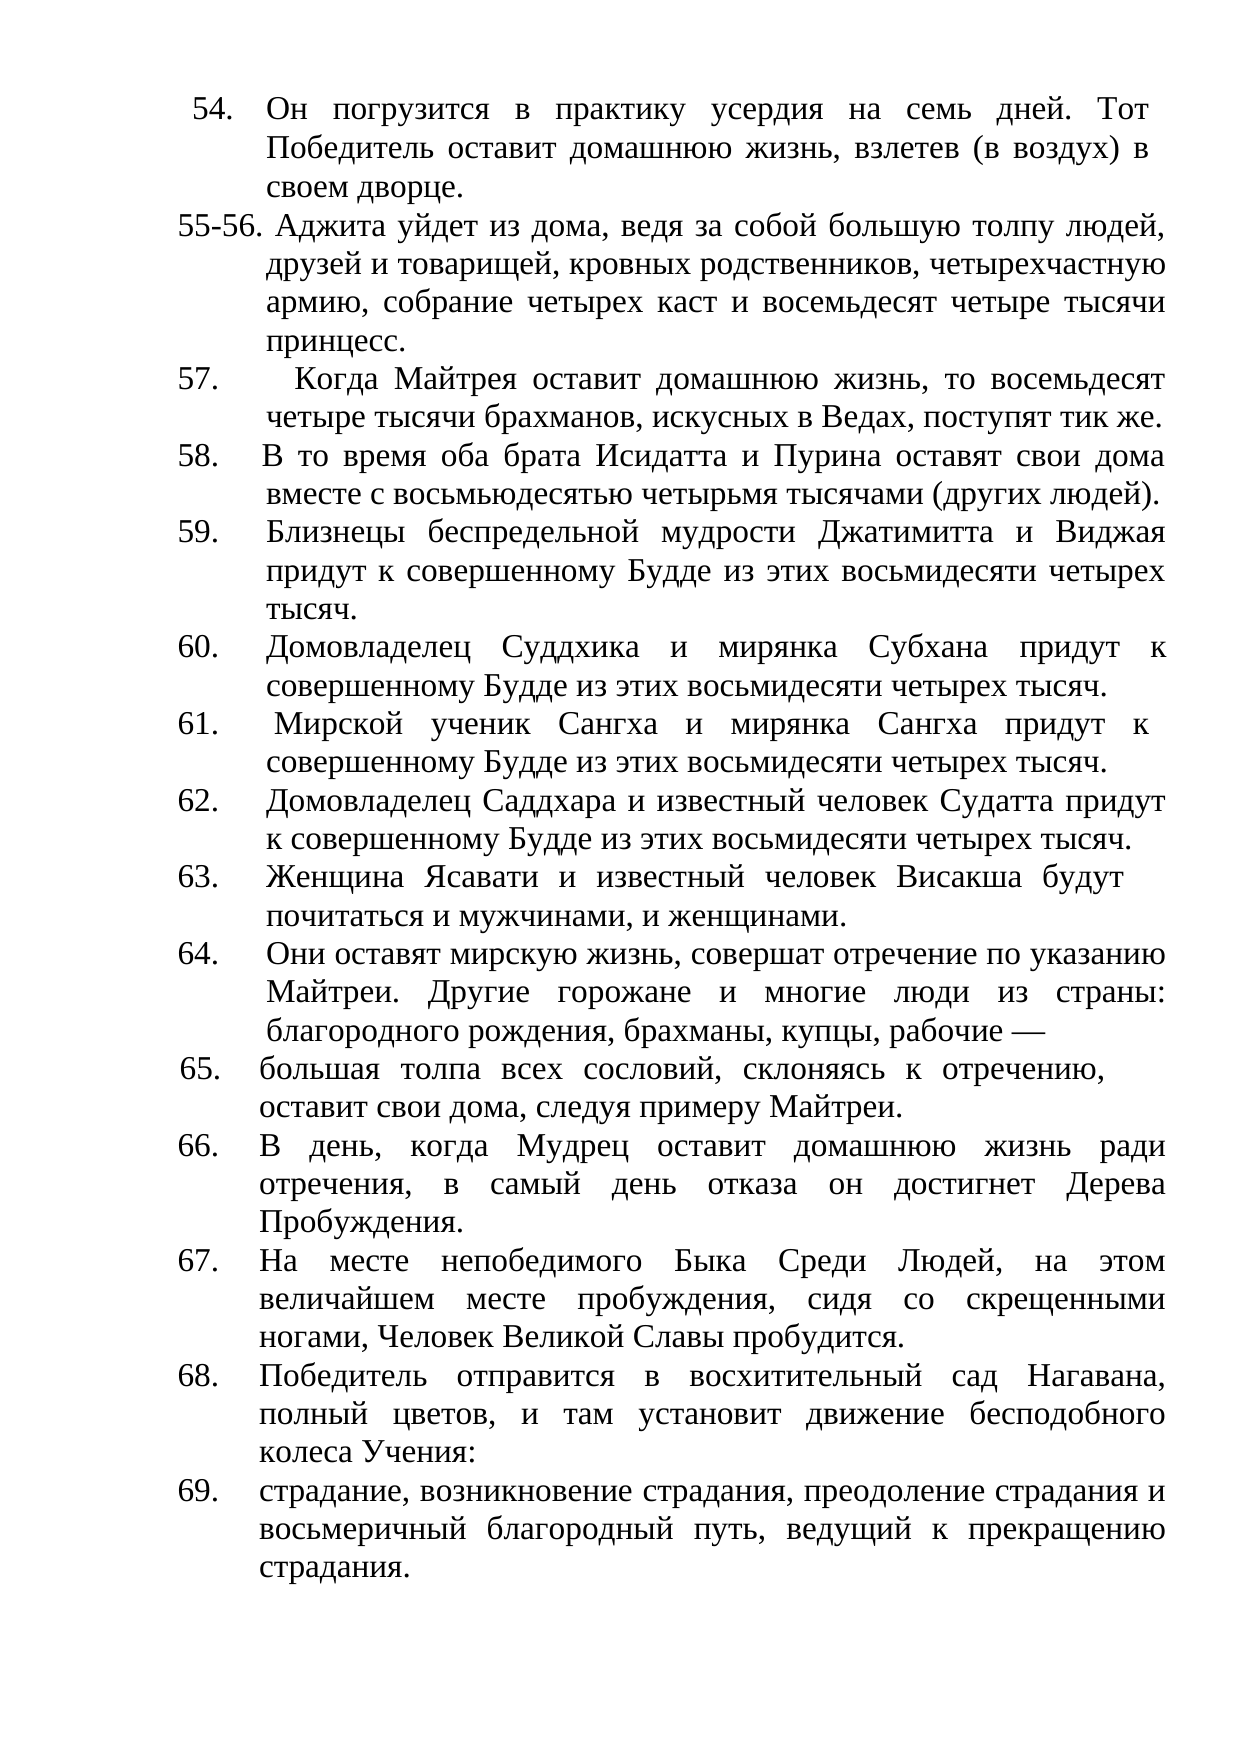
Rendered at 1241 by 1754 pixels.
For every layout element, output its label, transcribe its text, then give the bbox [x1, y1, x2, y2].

text 58. В то время оба брата Исидатта и Пурина оставят свои дома вместе с восьмьюдесятью четырьмя тысячами (других людей). [177, 435, 1167, 512]
text 57. Когда Майтрея оставит домашнюю жизнь, то восемьдесят четыре тысячи брахманов, искусных в Ведах, поступят тик же. [177, 358, 1167, 435]
text 64. Они оставят мирскую жизнь, совершат отречение по указанию Майтреи. Другие горожане и многие люди из страны: благородного рождения, брахманы, купцы, рабочие — [177, 933, 1167, 1048]
list На месте непобедимого Быка Среди Людей, на этом величайшем месте пробуждения, сидя со скрещенными ногами, Человек Великой Славы пробудится. [177, 1240, 1167, 1355]
text 55-56. Аджита уйдет из дома, ведя за собой большую толпу людей, друзей и товарищей, кровных родственников, четырехчастную армию, собрание четырех каст и восемьдесят четыре тысячи принцесс. [177, 205, 1167, 358]
text 61. Мирской ученик Сангха и мирянка Сангха придут к совершенному Будде из этих восьмидесяти четырех тысяч. [177, 703, 1150, 780]
text 63. Женщина Ясавати и известный человек Висакша будут почитаться и мужчинами, и женщинами. [177, 857, 1125, 933]
list страдание, возникновение страдания, преодоление страдания и восьмеричный благородный путь, ведущий к прекращению страдания. [177, 1470, 1167, 1585]
list Победитель отправится в восхитительный сад Нагавана, полный цветов, и там установит движение бесподобного колеса Учения: [177, 1355, 1167, 1470]
list большая толпа всех сословий, склоняясь к отречению, оставит свои дома, следуя примеру Майтреи. [179, 1048, 1106, 1125]
list В день, когда Мудрец оставит домашнюю жизнь ради отречения, в самый день отказа он достигнет Дерева Пробуждения. [177, 1125, 1167, 1240]
list Он погрузится в практику усердия на семь дней. Тот Победитель оставит домашнюю жизнь, взлетев (в воздух) в своем дворце. [192, 89, 1150, 205]
text 62. Домовладелец Саддхара и известный человек Судатта придут к совершенному Будде из этих восьмидесяти четырех тысяч. [177, 780, 1167, 857]
text 60. Домовладелец Суддхика и мирянка Субхана придут к совершенному Будде из этих восьмидесяти четырех тысяч. [177, 627, 1167, 703]
text 59. Близнецы беспредельной мудрости Джатимитта и Виджая придут к совершенному Будде из этих восьмидесяти четырех тысяч. [177, 512, 1167, 627]
